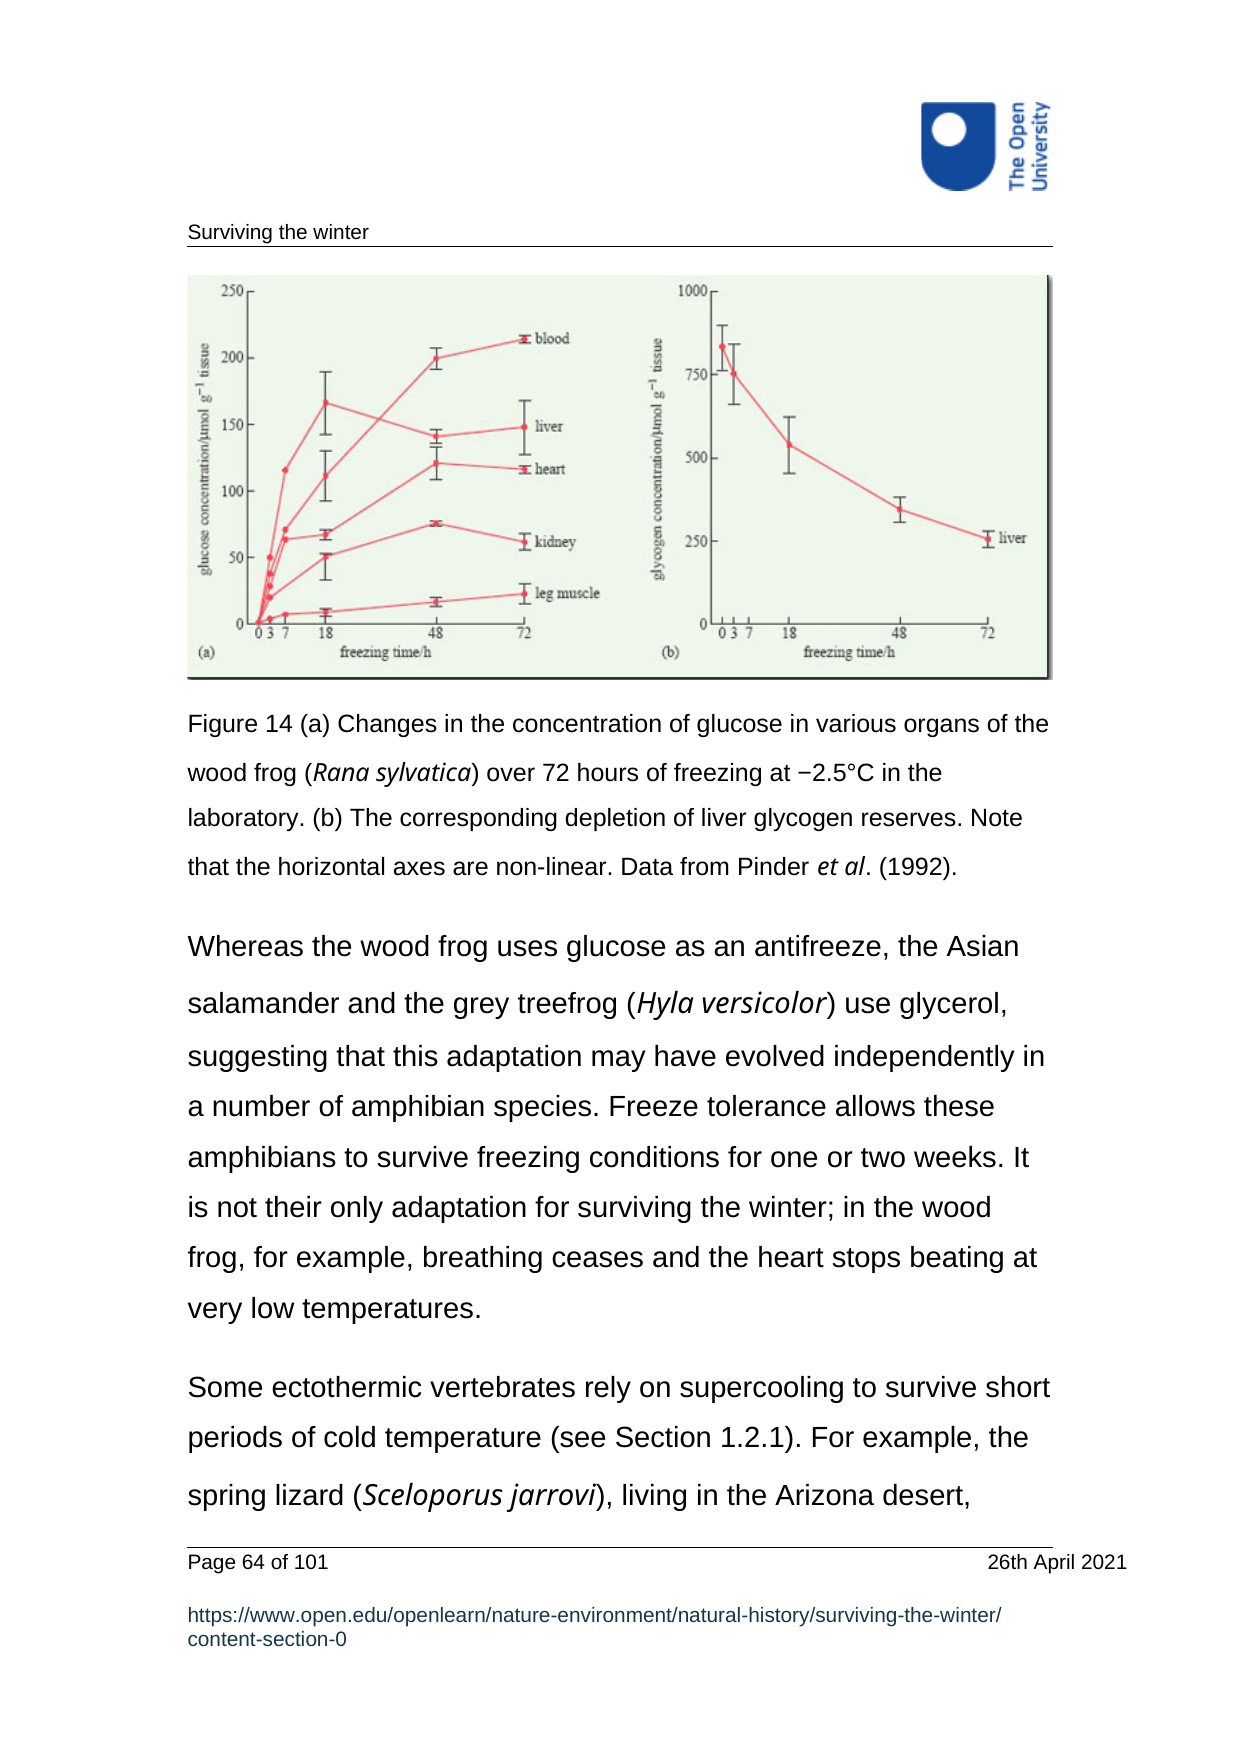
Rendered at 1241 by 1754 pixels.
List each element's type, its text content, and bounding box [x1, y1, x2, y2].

text Figure 14 (a) Changes in the concentration of glucose in various organs of the wood frog (Rana sylvatica) over 72 hours of freezing at −2.5°C in the laboratory. (b) The corresponding depletion of liver glycogen reserves. Note that the horizontal axes are non-linear. Data from Pinder et al. (1992). [187, 709, 1053, 883]
picture [921, 102, 1052, 191]
text Whereas the wood frog uses glucose as an antifreeze, the Asian salamander and the grey treefrog (Hyla versicolor) use glycerol, suggesting that this adaptation may have evolved independently in a number of amphibian species. Freeze tolerance allows these amphibians to survive freezing conditions for one or two weeks. It is not their only adaptation for surviving the winter; in the wood frog, for example, breathing ceases and the heart stops beating at very low temperatures. [187, 929, 1053, 1324]
picture [187, 275, 1053, 680]
